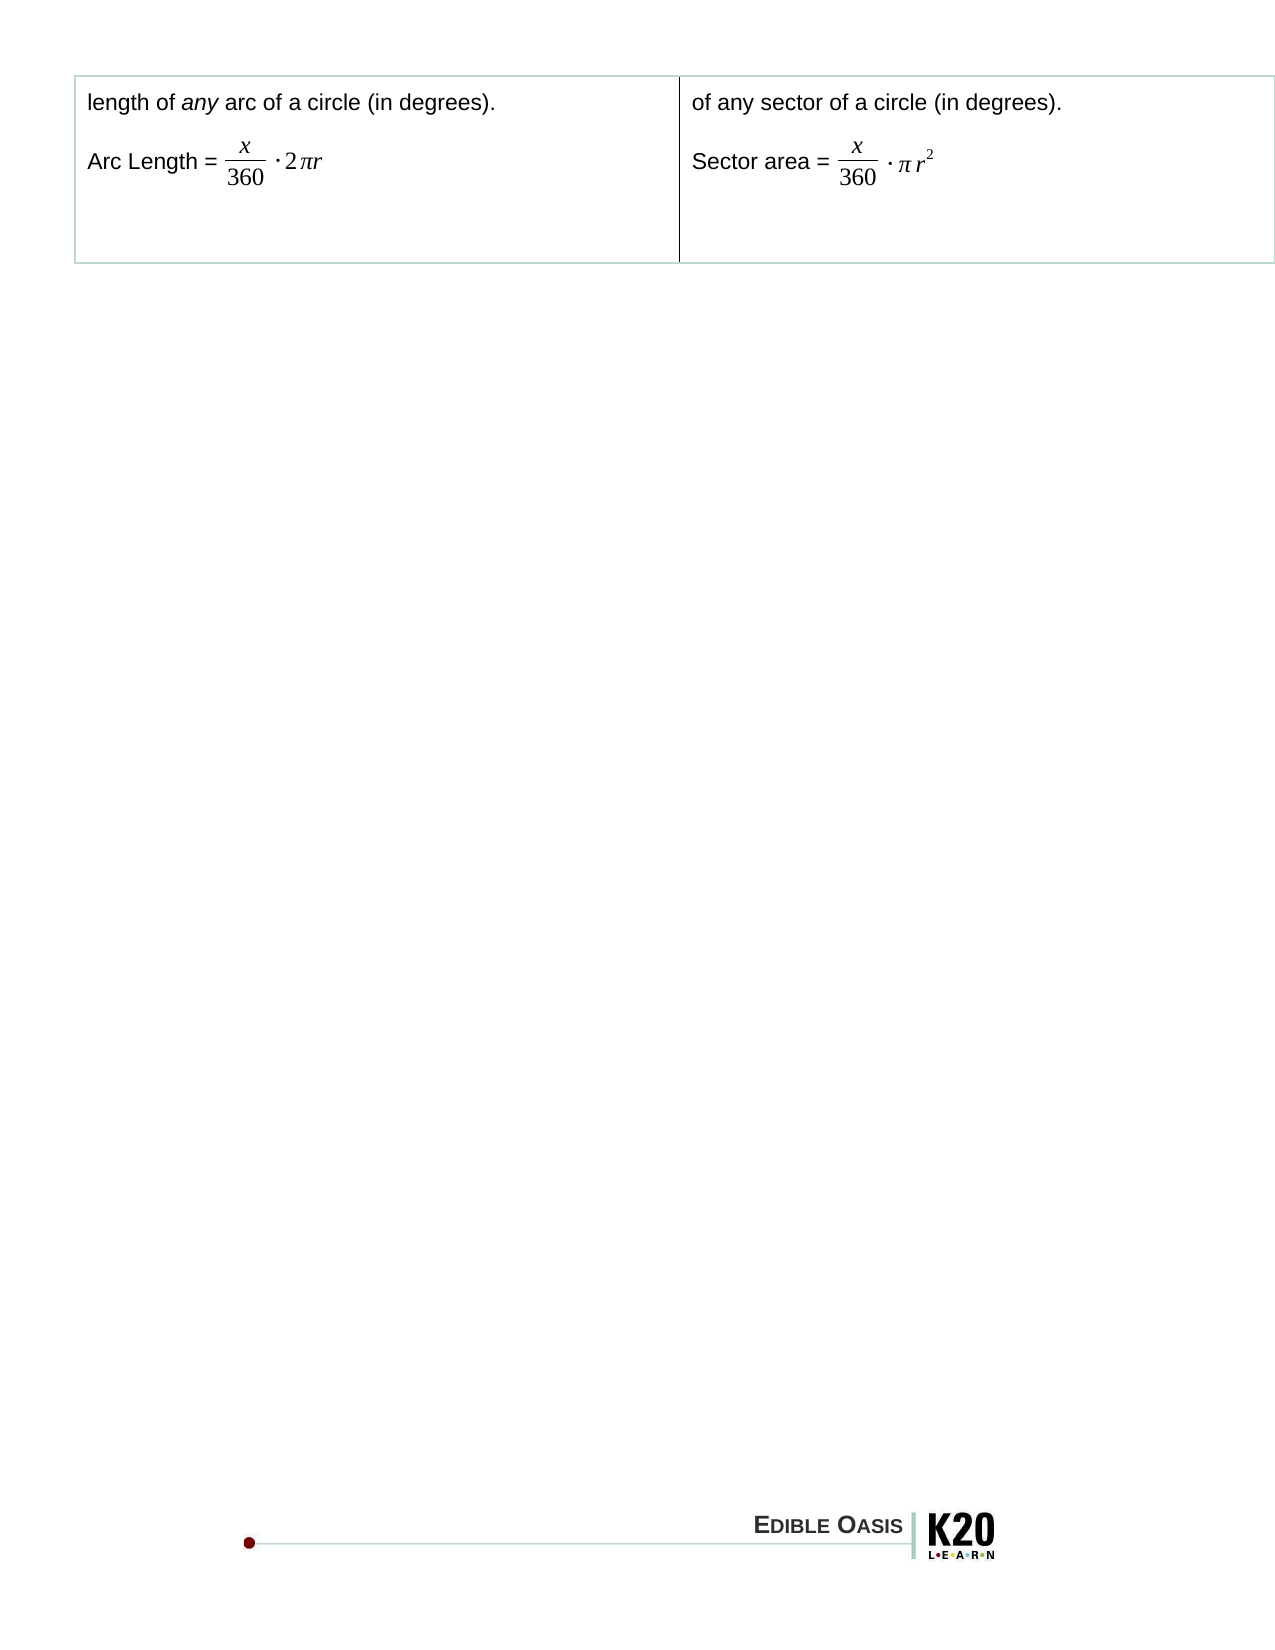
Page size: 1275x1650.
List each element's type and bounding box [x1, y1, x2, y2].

table_cell [76, 77, 679, 262]
table_cell [680, 77, 1274, 262]
picture [243, 1509, 994, 1562]
